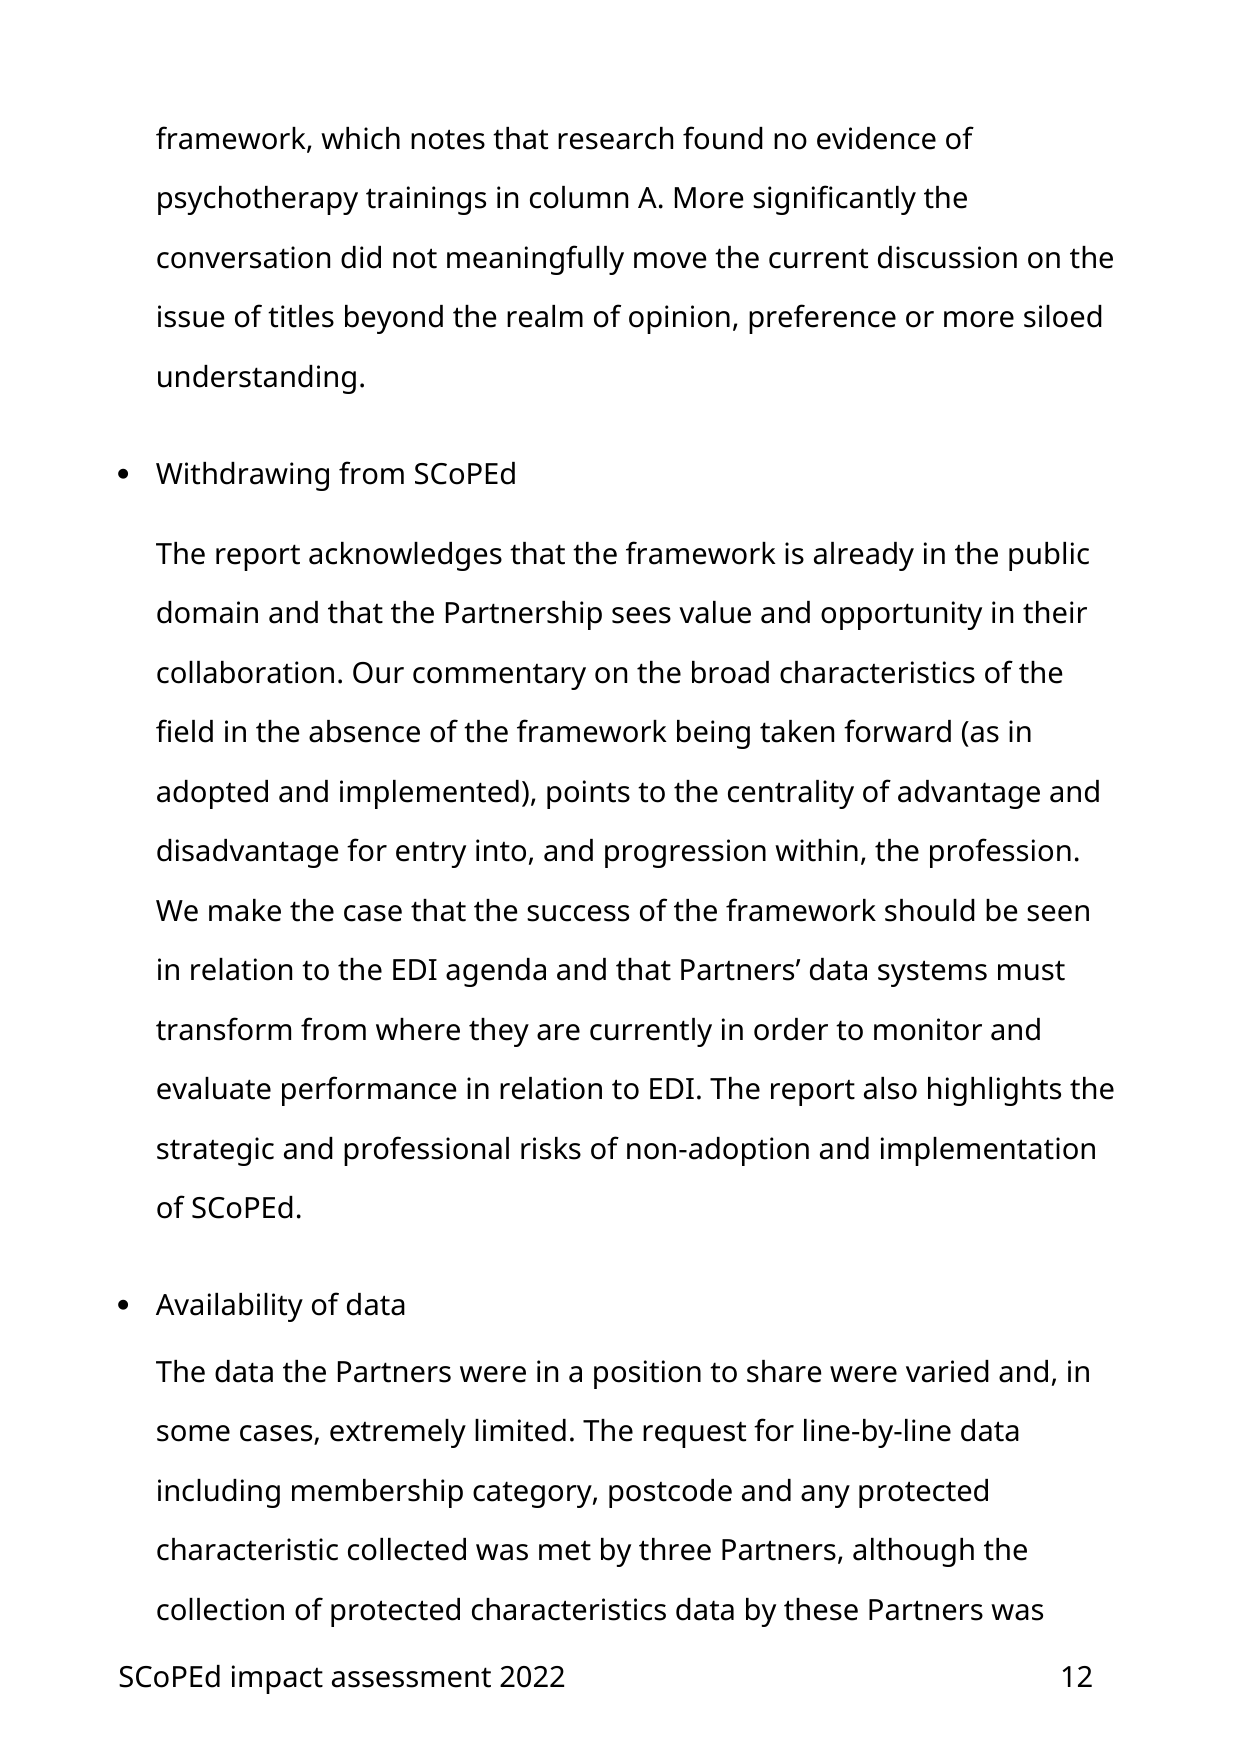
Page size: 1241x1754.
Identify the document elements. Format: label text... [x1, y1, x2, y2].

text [156, 1351, 1122, 1629]
list Withdrawing from SCoPEd [118, 453, 1122, 493]
list Availability of data [118, 1284, 1122, 1324]
text The report acknowledges that the framework is already in the public domain and that the Partnership sees value and opportunity in their collaboration. Our commentary on the broad characteristics of the field in the absence of the framework being taken forward (as in adopted and implemented), points to the centrality of advantage and disadvantage for entry into, and progression within, the profession. We make the case that the success of the framework should be seen in relation to the EDI agenda and that Partners’ data systems must transform from where they are currently in order to monitor and evaluate performance in relation to EDI. The report also highlights the strategic and professional risks of non-adoption and implementation of SCoPEd. [156, 533, 1122, 1227]
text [156, 118, 1122, 396]
